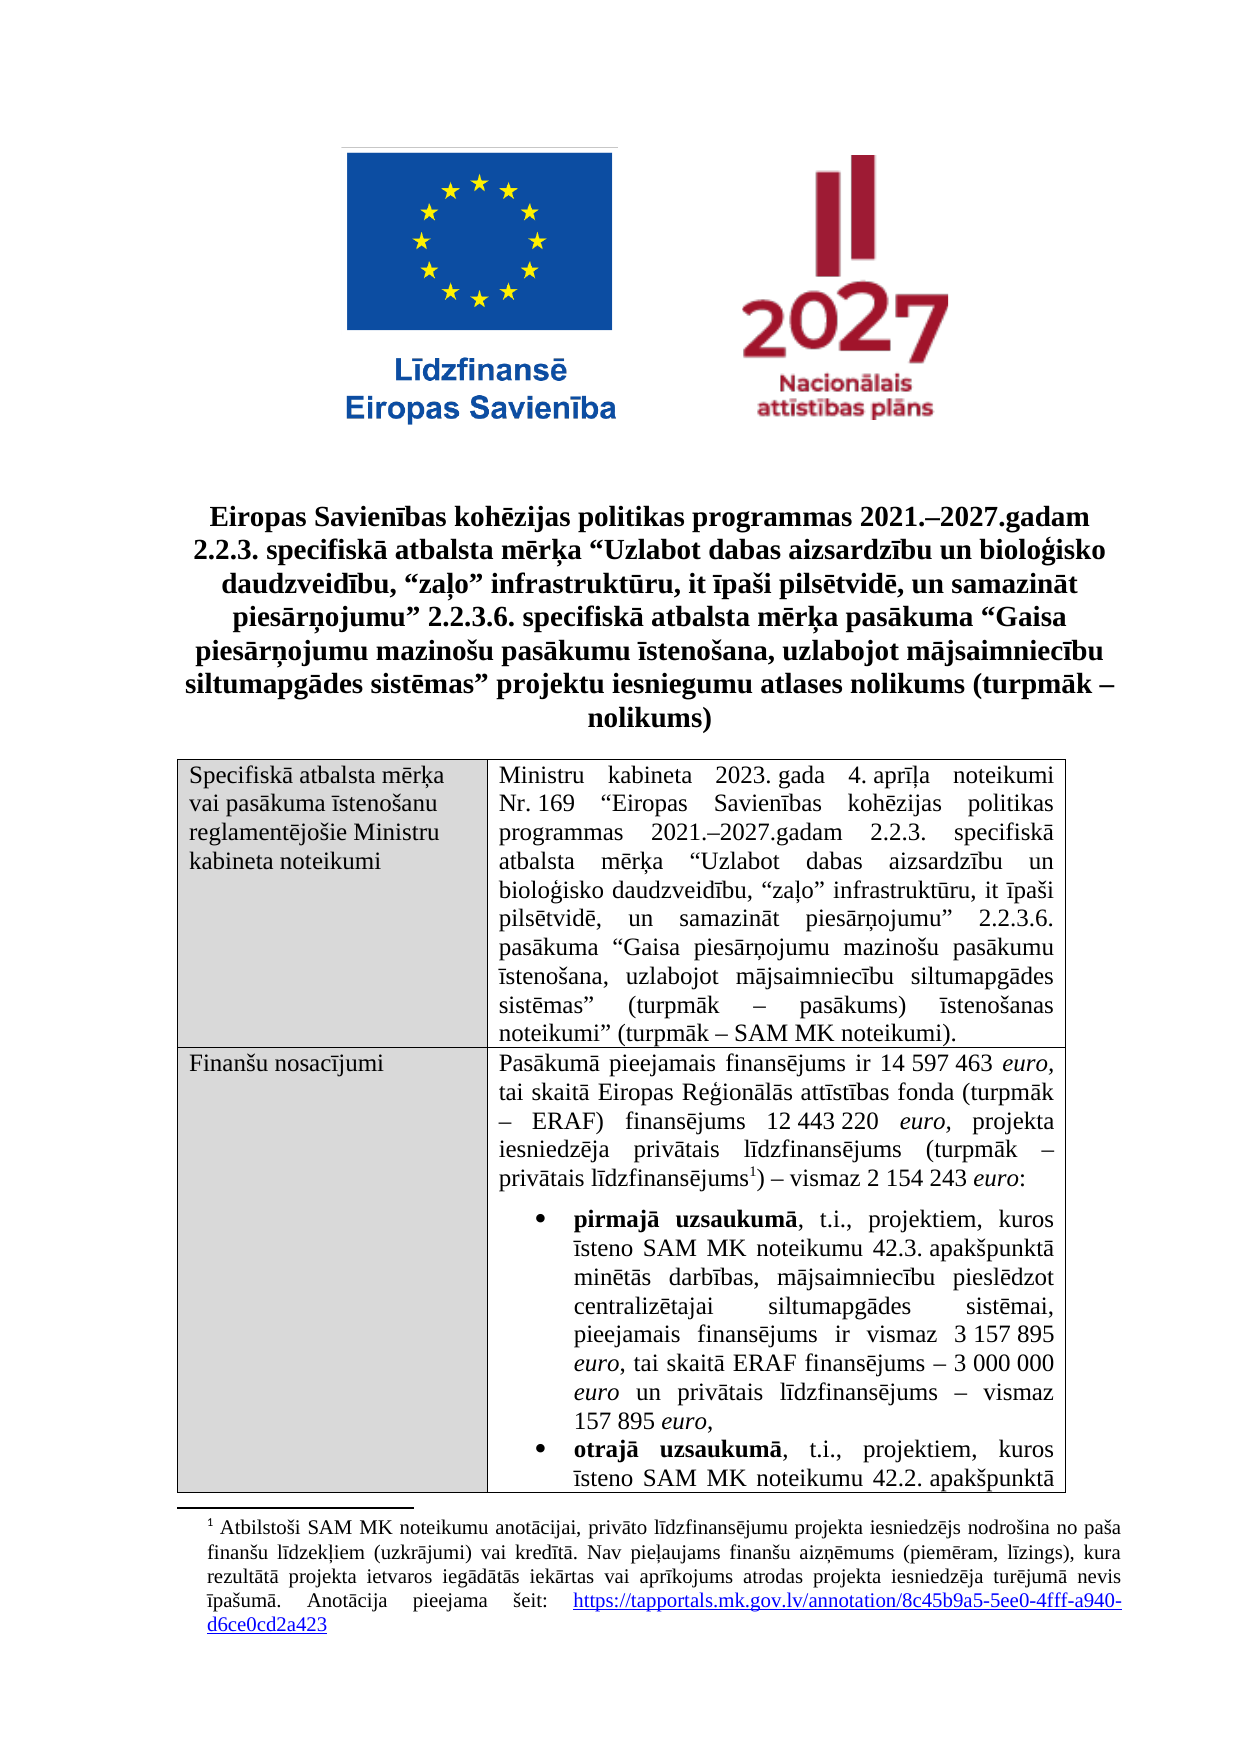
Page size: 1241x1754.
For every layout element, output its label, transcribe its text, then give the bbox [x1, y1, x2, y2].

picture [742, 155, 949, 420]
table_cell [488, 1048, 1065, 1492]
table_header Ministru kabineta 2023. gada 4. aprīļa noteikumi Nr. 169 “Eiropas Savienības kohēzijas politikas programmas 2021.–2027.gadam 2.2.3. specifiskā atbalsta mērķa “Uzlabot dabas aizsardzību un bioloģisko daudzveidību, “zaļo” infrastruktūru, it īpaši pilsētvidē, un samazināt piesārņojumu” 2.2.3.6. pasākuma “Gaisa piesārņojumu mazinošu pasākumu īstenošana, uzlabojot mājsaimniecību siltumapgādes sistēmas” (turpmāk – pasākums) īstenošanas noteikumi” (turpmāk – SAM MK noteikumi). [488, 760, 1065, 1047]
table_cell Finanšu nosacījumi [178, 1048, 487, 1492]
picture [315, 120, 644, 453]
table_header Specifiskā atbalsta mērķa vai pasākuma īstenošanu reglamentējošie Ministru kabineta noteikumi [178, 760, 487, 1047]
subtitle Eiropas Savienības kohēzijas politikas programmas 2021.–2027.gadam 2.2.3. specifiskā atbalsta mērķa “Uzlabot dabas aizsardzību un bioloģisko daudzveidību, “zaļo” infrastruktūru, it īpaši pilsētvidē, un samazināt piesārņojumu” 2.2.3.6. specifiskā atbalsta mērķa pasākuma “Gaisa piesārņojumu mazinošu pasākumu īstenošana, uzlabojot mājsaimniecību siltumapgādes sistēmas” projektu iesniegumu atlases nolikums (turpmāk – nolikums) [177, 499, 1122, 734]
